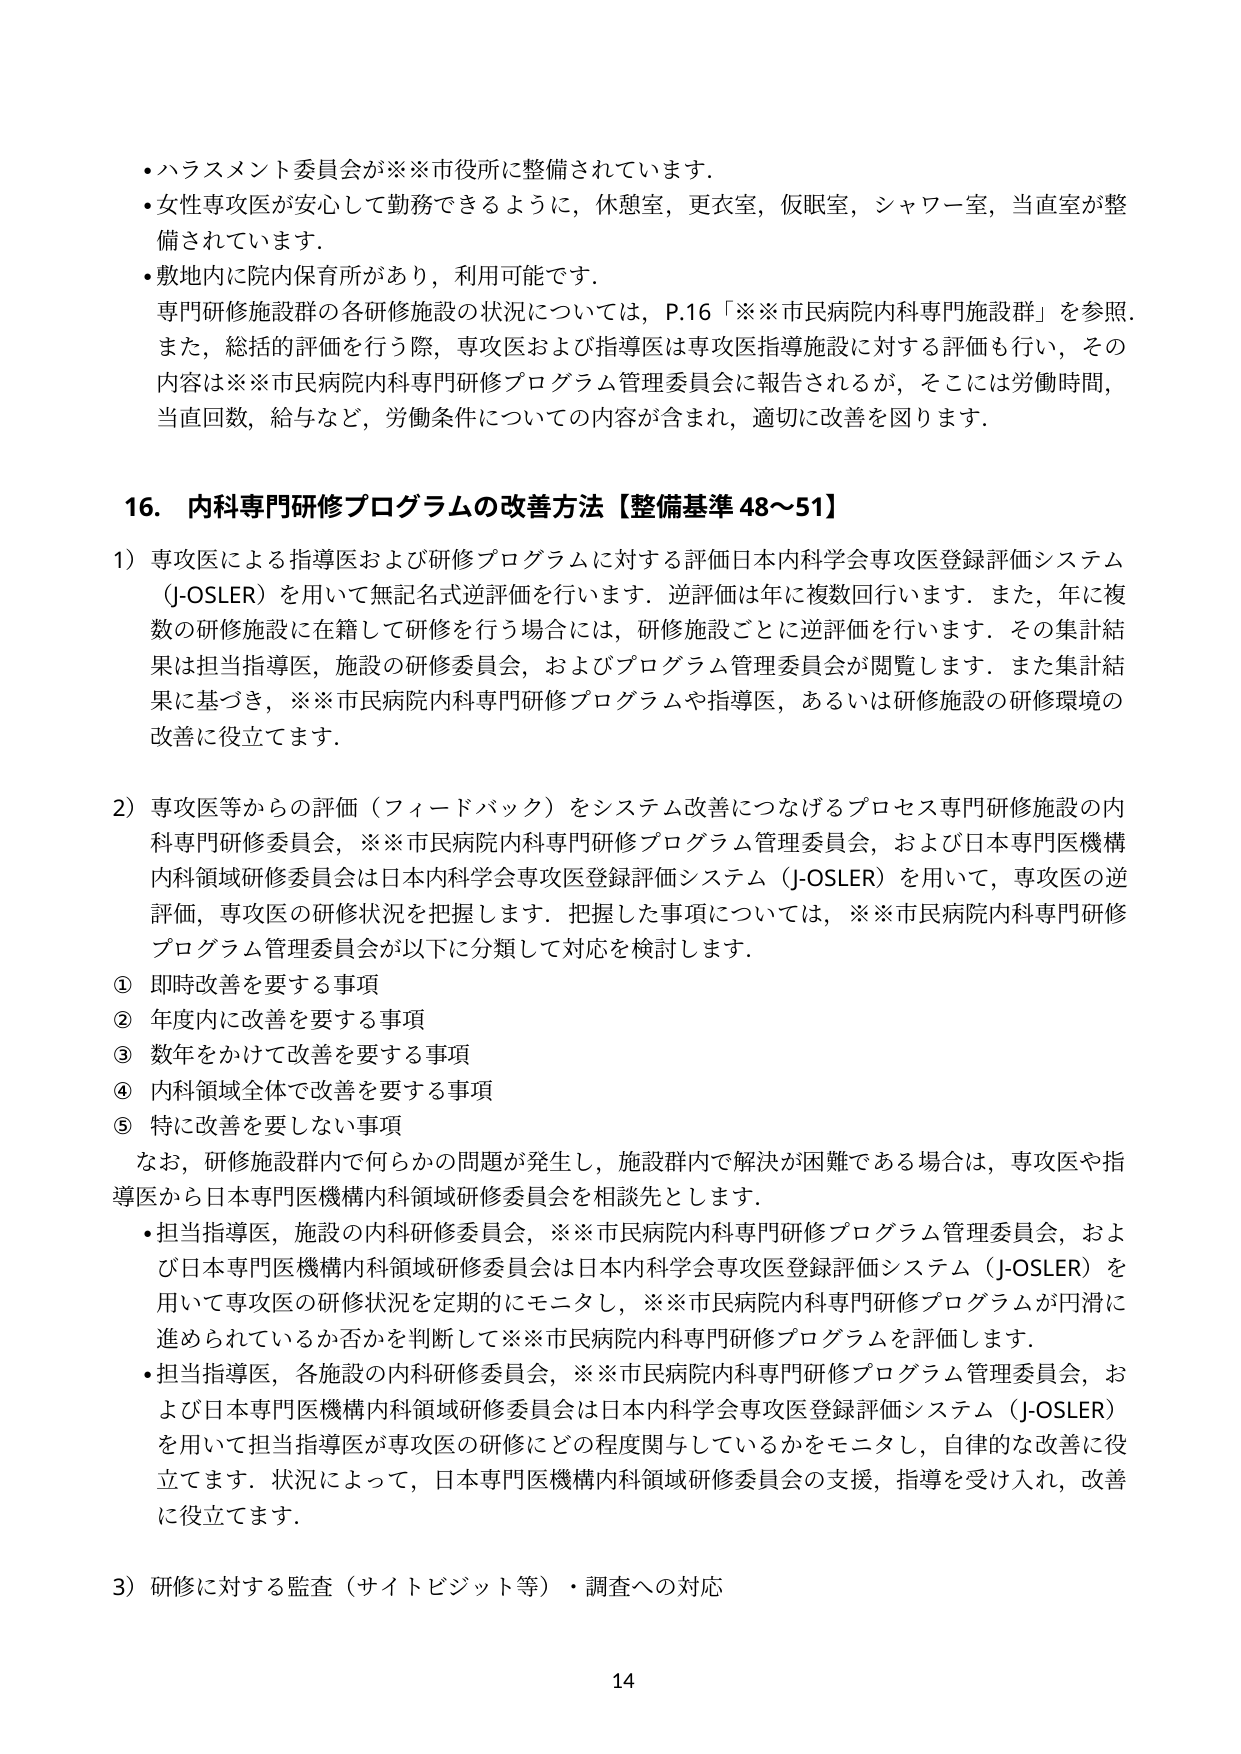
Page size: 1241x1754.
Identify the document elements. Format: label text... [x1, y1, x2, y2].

list 数年をかけて改善を要する事項 [112, 1036, 1128, 1072]
text なお，研修施設群内で何らかの問題が発生し，施設群内で解決が困難である場合は，専攻医や指導医から日本専門医機構内科領域研修委員会を相談先とします． [112, 1143, 1128, 1213]
list 専攻医等からの評価（フィードバック）をシステム改善につなげるプロセス専門研修施設の内科専門研修委員会，※※市民病院内科専門研修プログラム管理委員会，および日本専門医機構内科領域研修委員会は日本内科学会専攻医登録評価システム（J-OSLER）を用いて，専攻医の逆評価，専攻医の研修状況を把握します．把握した事項については，※※市民病院内科専門研修プログラム管理委員会が以下に分類して対応を検討します． [112, 788, 1128, 966]
list 担当指導医，施設の内科研修委員会，※※市民病院内科専門研修プログラム管理委員会，および日本専門医機構内科領域研修委員会は日本内科学会専攻医登録評価システム（J-OSLER）を用いて専攻医の研修状況を定期的にモニタし，※※市民病院内科専門研修プログラムが円滑に進められているか否かを判断して※※市民病院内科専門研修プログラムを評価します． [142, 1213, 1128, 1355]
list 敷地内に院内保育所があり，利用可能です． [142, 257, 1128, 293]
list 内科領域全体で改善を要する事項 [112, 1072, 1128, 1107]
list 女性専攻医が安心して勤務できるように，休憩室，更衣室，仮眠室，シャワー室，当直室が整備されています． [142, 186, 1128, 257]
list 専攻医による指導医および研修プログラムに対する評価日本内科学会専攻医登録評価システム（J-OSLER）を用いて無記名式逆評価を行います．逆評価は年に複数回行います．また，年に複数の研修施設に在籍して研修を行う場合には，研修施設ごとに逆評価を行います．その集計結果は担当指導医，施設の研修委員会，およびプログラム管理委員会が閲覧します．また集計結果に基づき，※※市民病院内科専門研修プログラムや指導医，あるいは研修施設の研修環境の改善に役立てます． [112, 541, 1128, 753]
list ハラスメント委員会が※※市役所に整備されています． [142, 151, 1128, 186]
list 特に改善を要しない事項 [112, 1107, 1128, 1143]
list 研修に対する監査（サイトビジット等）・調査への対応 [112, 1568, 1128, 1603]
list 年度内に改善を要する事項 [112, 1001, 1128, 1036]
subtitle 16. 内科専門研修プログラムの改善方法【整備基準48～51】 [124, 470, 1128, 541]
list 担当指導医，各施設の内科研修委員会，※※市民病院内科専門研修プログラム管理委員会，および日本専門医機構内科領域研修委員会は日本内科学会専攻医登録評価システム（J-OSLER）を用いて担当指導医が専攻医の研修にどの程度関与しているかをモニタし，自律的な改善に役立てます．状況によって，日本専門医機構内科領域研修委員会の支援，指導を受け入れ，改善に役立てます． [142, 1355, 1128, 1532]
list 専門研修施設群の各研修施設の状況については，P.16「※※市民病院内科専門施設群」を参照．また，総括的評価を行う際，専攻医および指導医は専攻医指導施設に対する評価も行い，その内容は※※市民病院内科専門研修プログラム管理委員会に報告されるが，そこには労働時間，当直回数，給与など，労働条件についての内容が含まれ，適切に改善を図ります． [156, 293, 1128, 434]
list 即時改善を要する事項 [112, 966, 1128, 1001]
